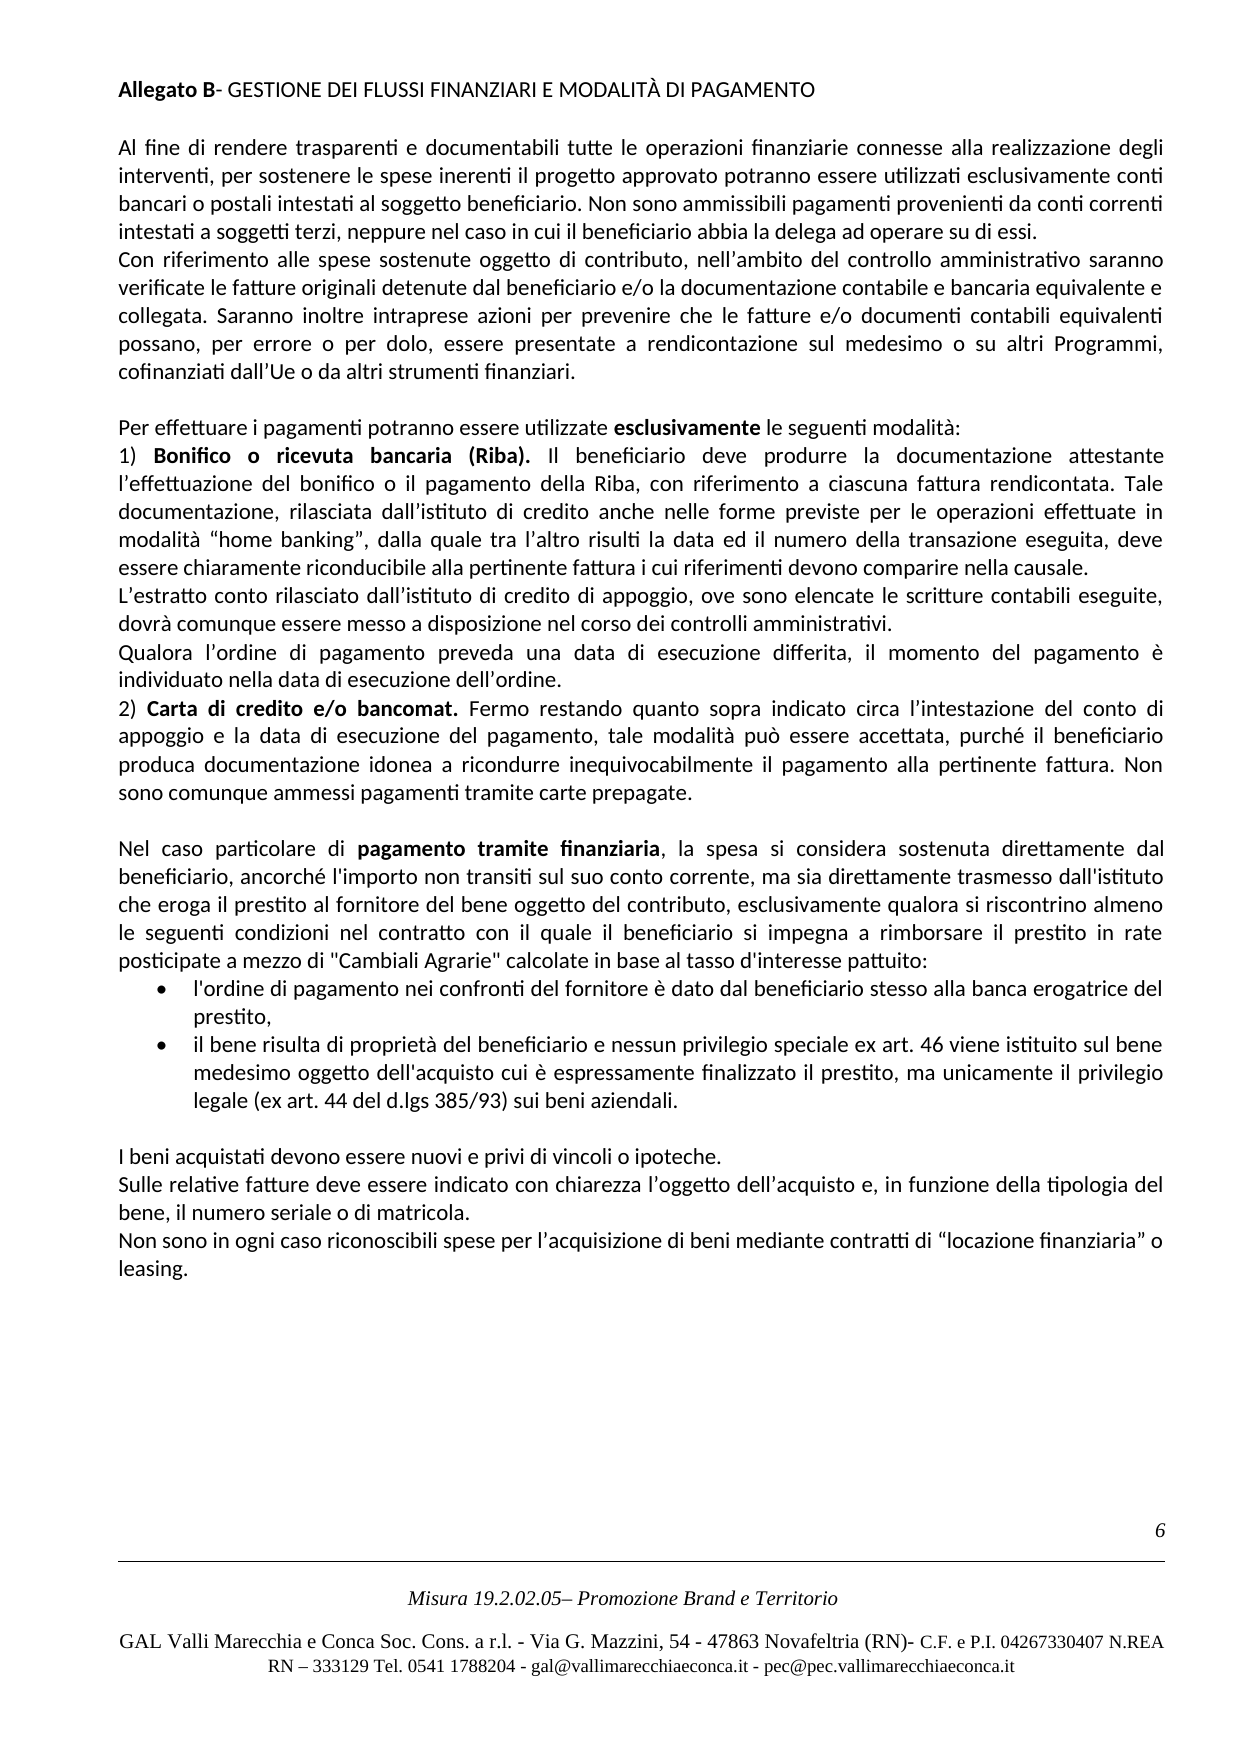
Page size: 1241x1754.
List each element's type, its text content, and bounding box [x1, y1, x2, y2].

text L’estratto conto rilasciato dall’istituto di credito di appoggio, ove sono elencate le scritture contabili eseguite, dovrà comunque essere messo a disposizione nel corso dei controlli amministrativi. [118, 582, 1165, 638]
list l'ordine di pagamento nei confronti del fornitore è dato dal beneficiario stesso alla banca erogatrice del prestito, [156, 974, 1165, 1030]
text Allegato B- GESTIONE DEI FLUSSI FINANZIARI E MODALITÀ DI PAGAMENTO [118, 75, 1151, 103]
text Qualora l’ordine di pagamento preveda una data di esecuzione differita, il momento del pagamento è individuato nella data di esecuzione dell’ordine. [118, 638, 1165, 694]
text Nel caso particolare di pagamento tramite finanziaria, la spesa si considera sostenuta direttamente dal beneficiario, ancorché l'importo non transiti sul suo conto corrente, ma sia direttamente trasmesso dall'istituto che eroga il prestito al fornitore del bene oggetto del contributo, esclusivamente qualora si riscontrino almeno le seguenti condizioni nel contratto con il quale il beneficiario si impegna a rimborsare il prestito in rate posticipate a mezzo di "Cambiali Agrarie" calcolate in base al tasso d'interesse pattuito: [118, 834, 1165, 974]
list il bene risulta di proprietà del beneficiario e nessun privilegio speciale ex art. 46 viene istituito sul bene medesimo oggetto dell'acquisto cui è espressamente finalizzato il prestito, ma unicamente il privilegio legale (ex art. 44 del d.lgs 385/93) sui beni aziendali. [156, 1030, 1165, 1114]
text Non sono in ogni caso riconoscibili spese per l’acquisizione di beni mediante contratti di “locazione finanziaria” o leasing. [118, 1226, 1165, 1282]
text Al fine di rendere trasparenti e documentabili tutte le operazioni finanziarie connesse alla realizzazione degli interventi, per sostenere le spese inerenti il progetto approvato potranno essere utilizzati esclusivamente conti bancari o postali intestati al soggetto beneficiario. Non sono ammissibili pagamenti provenienti da conti correnti intestati a soggetti terzi, neppure nel caso in cui il beneficiario abbia la delega ad operare su di essi. [118, 133, 1165, 245]
text 2) Carta di credito e/o bancomat. Fermo restando quanto sopra indicato circa l’intestazione del conto di appoggio e la data di esecuzione del pagamento, tale modalità può essere accettata, purché il beneficiario produca documentazione idonea a ricondurre inequivocabilmente il pagamento alla pertinente fattura. Non sono comunque ammessi pagamenti tramite carte prepagate. [118, 694, 1165, 806]
text Con riferimento alle spese sostenute oggetto di contributo, nell’ambito del controllo amministrativo saranno verificate le fatture originali detenute dal beneficiario e/o la documentazione contabile e bancaria equivalente e collegata. Saranno inoltre intraprese azioni per prevenire che le fatture e/o documenti contabili equivalenti possano, per errore o per dolo, essere presentate a rendicontazione sul medesimo o su altri Programmi, cofinanziati dall’Ue o da altri strumenti finanziari. [118, 245, 1165, 385]
text 1) Bonifico o ricevuta bancaria (Riba). Il beneficiario deve produrre la documentazione attestante l’effettuazione del bonifico o il pagamento della Riba, con riferimento a ciascuna fattura rendicontata. Tale documentazione, rilasciata dall’istituto di credito anche nelle forme previste per le operazioni effettuate in modalità “home banking”, dalla quale tra l’altro risulti la data ed il numero della transazione eseguita, deve essere chiaramente riconducibile alla pertinente fattura i cui riferimenti devono comparire nella causale. [118, 441, 1165, 582]
text Per effettuare i pagamenti potranno essere utilizzate esclusivamente le seguenti modalità: [118, 413, 1165, 441]
text I beni acquistati devono essere nuovi e privi di vincoli o ipoteche. [118, 1142, 1165, 1170]
text Sulle relative fatture deve essere indicato con chiarezza l’oggetto dell’acquisto e, in funzione della tipologia del bene, il numero seriale o di matricola. [118, 1170, 1165, 1226]
